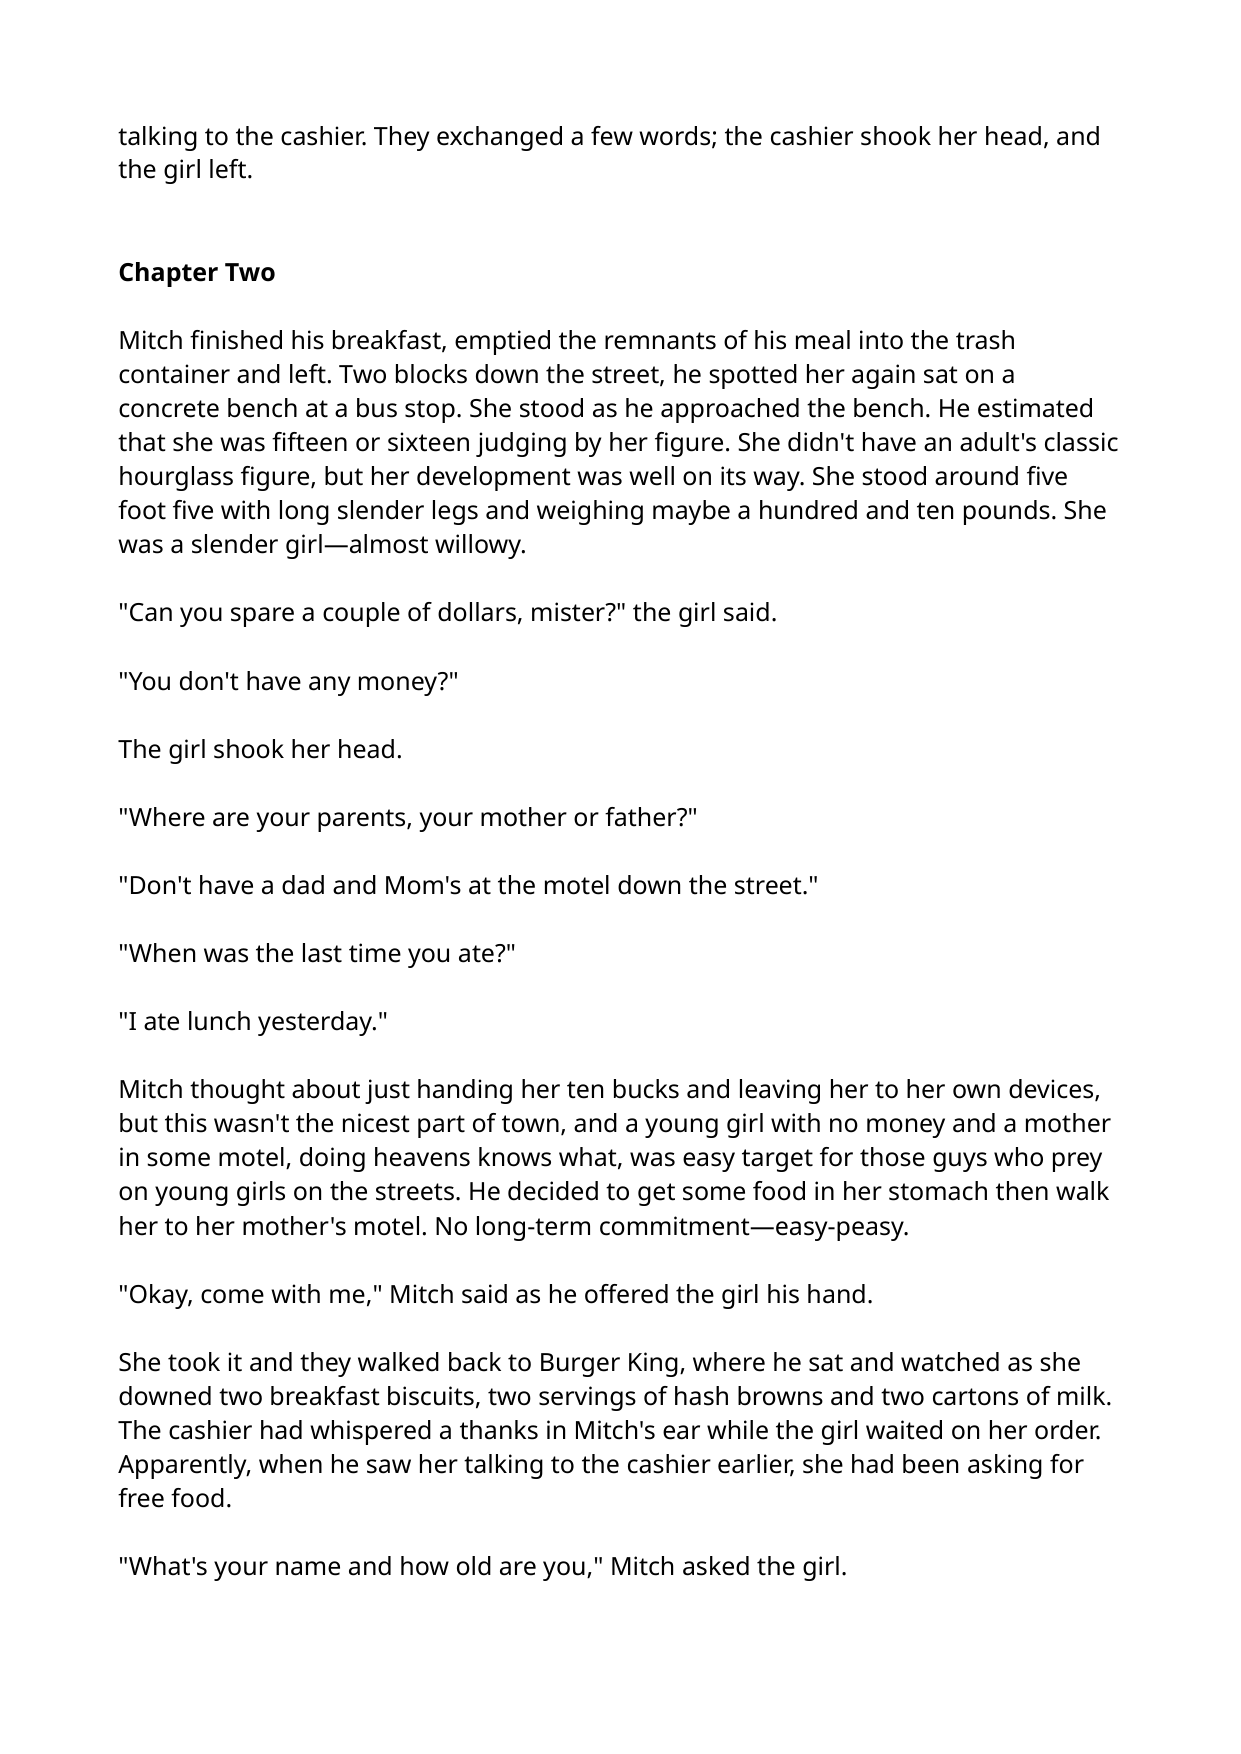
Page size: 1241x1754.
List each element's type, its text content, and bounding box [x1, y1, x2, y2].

text "I ate lunch yesterday." [118, 1004, 1122, 1038]
text The girl shook her head. [118, 731, 1122, 765]
text "What's your name and how old are you," Mitch asked the girl. [118, 1549, 1122, 1583]
text "Where are your parents, your mother or father?" [118, 799, 1122, 833]
text "Okay, come with me," Mitch said as he offered the girl his hand. [118, 1276, 1122, 1310]
text Mitch thought about just handing her ten bucks and leaving her to her own devices, but this wasn't the nicest part of town, and a young girl with no money and a mother in some motel, doing heavens knows what, was easy target for those guys who prey on young girls on the streets. He decided to get some food in her stomach then walk her to her mother's motel. No long-term commitment—easy-peasy. [118, 1072, 1122, 1242]
text Mitch finished his breakfast, emptied the remnants of his meal into the trash container and left. Two blocks down the street, he spotted her again sat on a concrete bench at a bus stop. She stood as he approached the bench. He estimated that she was fifteen or sixteen judging by her figure. She didn't have an adult's classic hourglass figure, but her development was well on its way. She stood around five foot five with long slender legs and weighing maybe a hundred and ten pounds. She was a slender girl—almost willowy. [118, 322, 1122, 561]
text "Can you spare a couple of dollars, mister?" the girl said. [118, 595, 1122, 629]
text "When was the last time you ate?" [118, 936, 1122, 970]
text "Don't have a dad and Mom's at the motel down the street." [118, 867, 1122, 902]
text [118, 118, 1122, 186]
text She took it and they walked back to Burger King, where he sat and watched as she downed two breakfast biscuits, two servings of hash browns and two cartons of milk. The cashier had whispered a thanks in Mitch's ear while the girl waited on her order. Apparently, when he saw her talking to the cashier earlier, she had been asking for free food. [118, 1344, 1122, 1515]
text Chapter Two [118, 254, 1122, 288]
text "You don't have any money?" [118, 663, 1122, 697]
